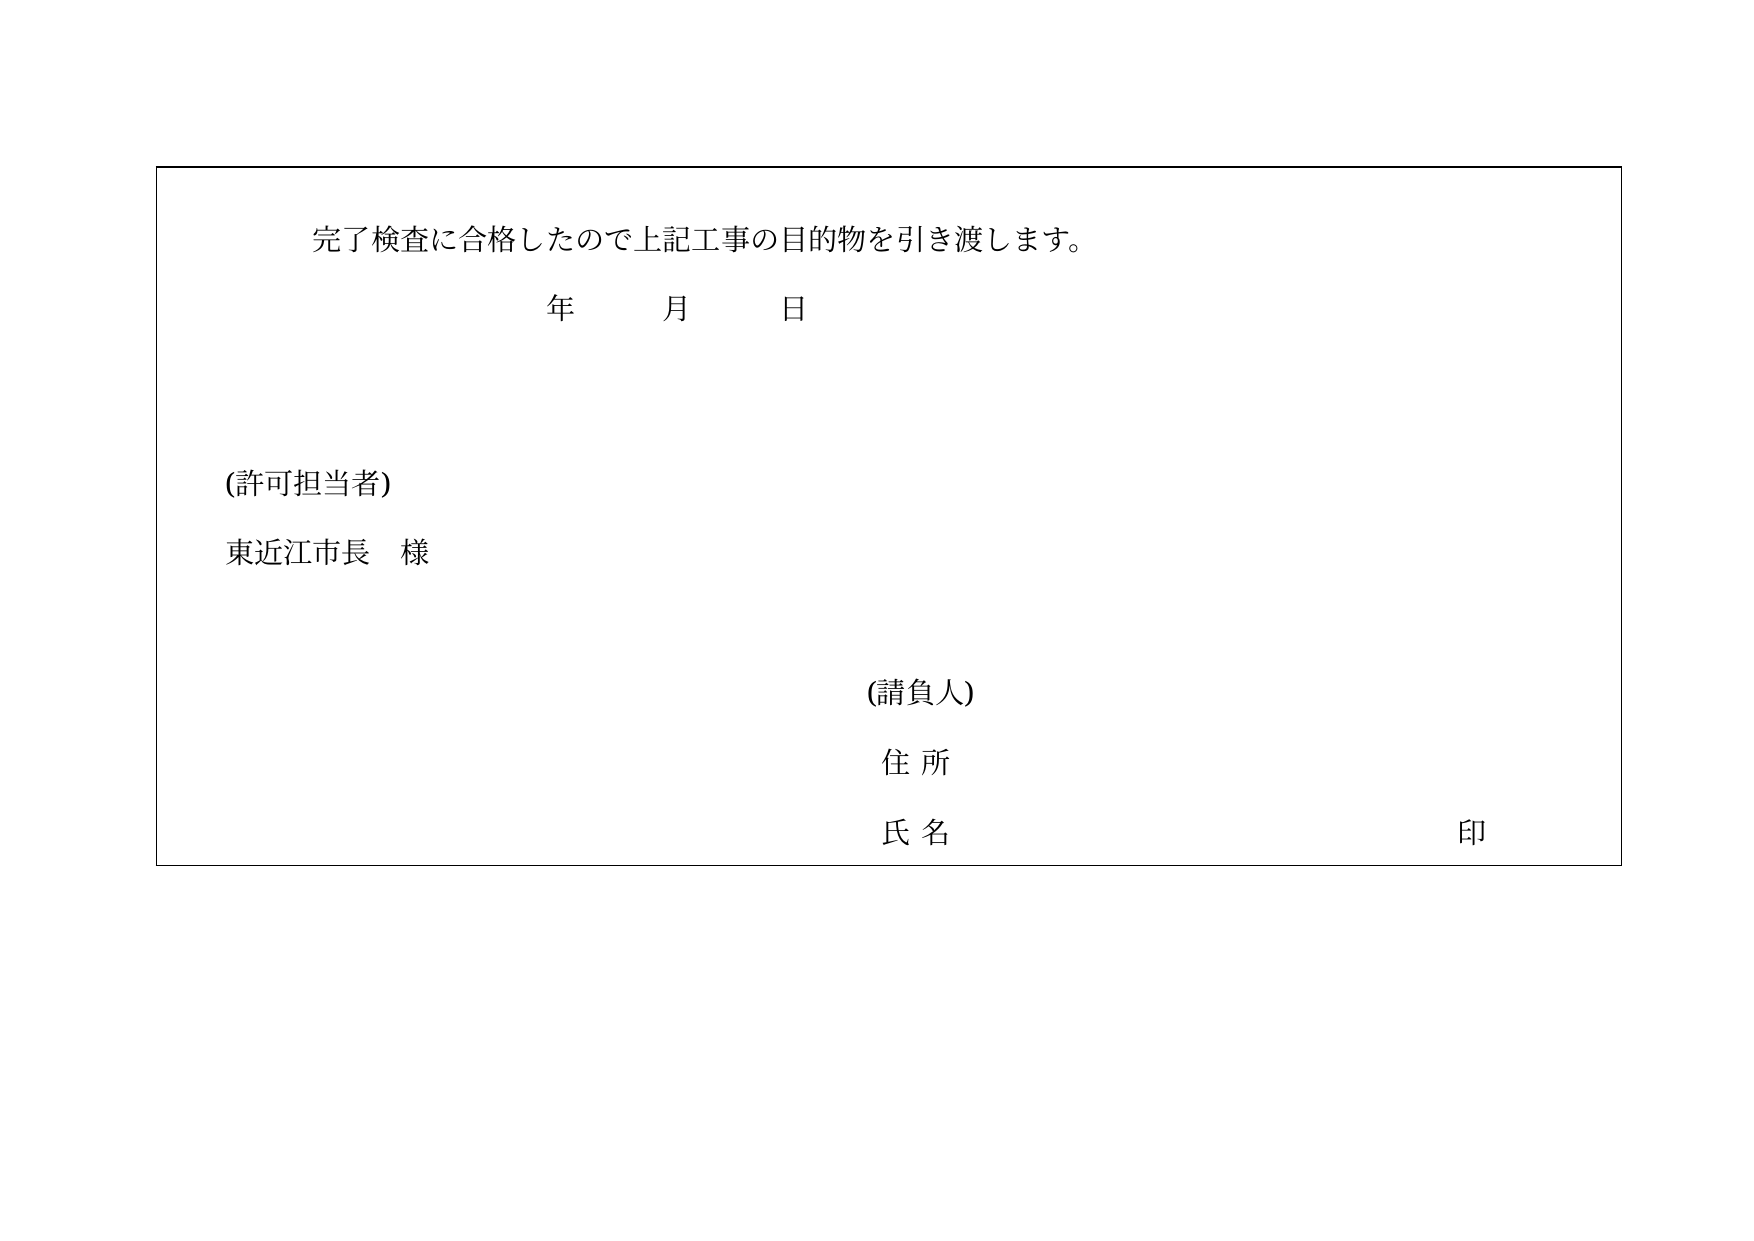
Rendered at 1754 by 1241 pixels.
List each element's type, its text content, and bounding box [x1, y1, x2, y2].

table_cell 完了検査に合格したので上記工事の目的物を引き渡します。 年 月 日 (許可担当者) 東近江市長 様 (請負人) 住所 氏名 印 [157, 168, 1621, 865]
